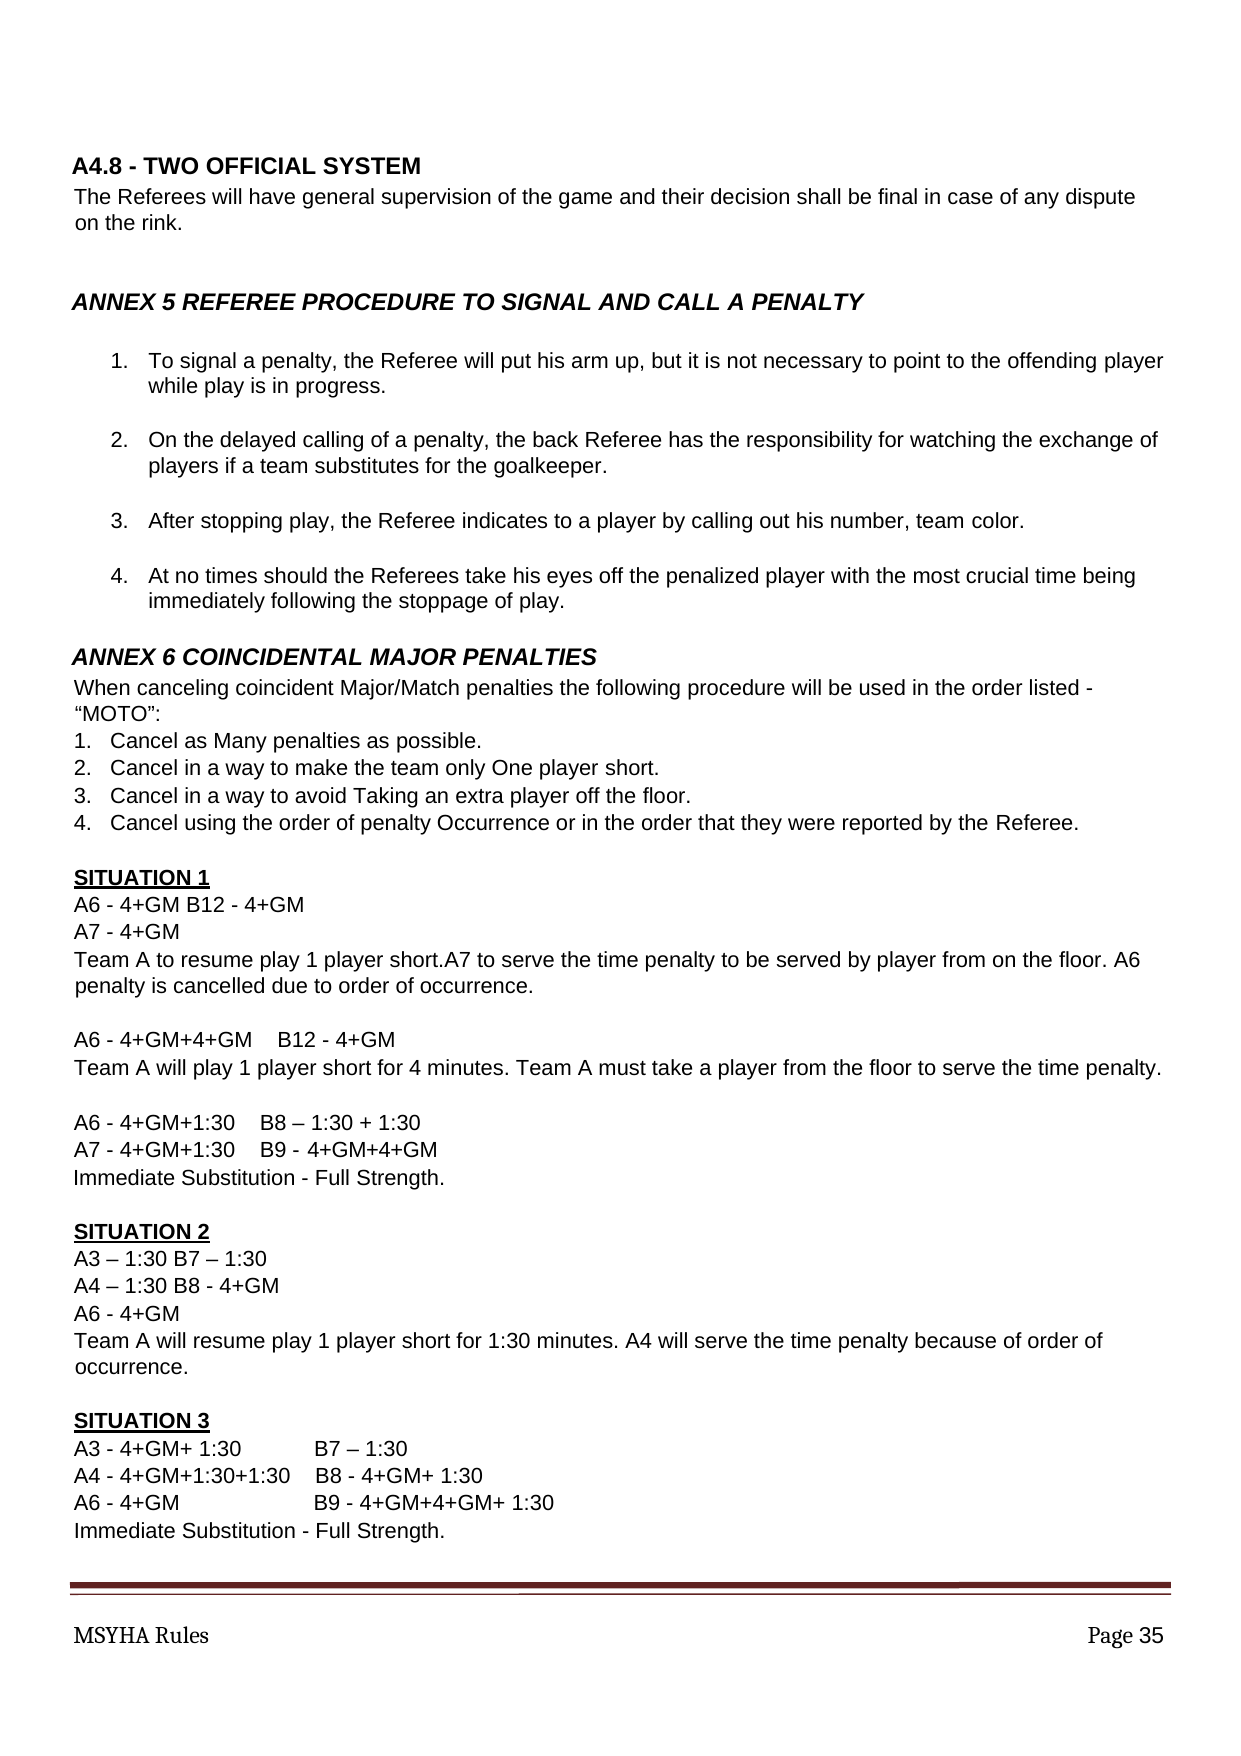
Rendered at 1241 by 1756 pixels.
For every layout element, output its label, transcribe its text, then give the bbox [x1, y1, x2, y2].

subtitle ANNEX 6 COINCIDENTAL MAJOR PENALTIES [71, 642, 1184, 670]
text SITUATION 2 [73, 1219, 1184, 1244]
list Cancel in a way to make the team only One player short. [73, 755, 1184, 781]
text A4 - 4+GM+1:30+1:30 B8 - 4+GM+ 1:30 [73, 1463, 1184, 1488]
text Team A to resume play 1 player short.A7 to serve the time penalty to be served by player from on the floor. A6 penalty is cancelled due to order of occurrence. [73, 947, 1144, 998]
text A6 - 4+GM+1:30 B8 – 1:30 + 1:30 A7 - 4+GM+1:30 B9 - 4+GM+4+GM [73, 1109, 440, 1162]
list On the delayed calling of a penalty, the back Referee has the responsibility for watching the exchange of players if a team substitutes for the goalkeeper. [110, 427, 1160, 478]
text A6 - 4+GM B9 - 4+GM+4+GM+ 1:30 [73, 1490, 1184, 1516]
list Cancel in a way to avoid Taking an extra player off the floor. [73, 783, 1184, 808]
list After stopping play, the Referee indicates to a player by calling out his number, team color. [110, 508, 1184, 533]
text A3 – 1:30 B7 – 1:30 A4 – 1:30 B8 - 4+GM A6 - 4+GM [73, 1246, 293, 1326]
list At no times should the Referees take his eyes off the penalized player with the most crucial time being immediately following the stoppage of play. [110, 563, 1137, 613]
text The Referees will have general supervision of the game and their decision shall be final in case of any dispute on the rink. [73, 184, 1139, 235]
text A6 - 4+GM B12 - 4+GM A7 - 4+GM [73, 892, 330, 944]
text A6 - 4+GM+4+GM B12 - 4+GM [73, 1027, 1184, 1053]
list Cancel using the order of penalty Occurrence or in the order that they were reported by the Referee. [73, 810, 1184, 835]
text Immediate Substitution - Full Strength. [73, 1164, 1184, 1189]
list To signal a penalty, the Referee will put his arm up, but it is not necessary to point to the offending player while play is in progress. [110, 348, 1164, 398]
text Immediate Substitution - Full Strength. [73, 1518, 1184, 1543]
text When canceling coincident Major/Match penalties the following procedure will be used in the order listed - “MOTO”: [73, 674, 1096, 726]
subtitle ANNEX 5 REFEREE PROCEDURE TO SIGNAL AND CALL A PENALTY [71, 288, 1184, 316]
text Team A will play 1 player short for 4 minutes. Team A must take a player from the floor to serve the time penalty. [73, 1055, 1184, 1080]
text A3 - 4+GM+ 1:30 B7 – 1:30 [73, 1436, 1184, 1461]
list Cancel as Many penalties as possible. [73, 728, 1184, 753]
subtitle A4.8 - TWO OFFICIAL SYSTEM [71, 152, 1184, 179]
text SITUATION 1 [73, 864, 1184, 890]
text SITUATION 3 [73, 1408, 1184, 1433]
text Team A will resume play 1 player short for 1:30 minutes. A4 will serve the time penalty because of order of occurrence. [73, 1328, 1106, 1379]
